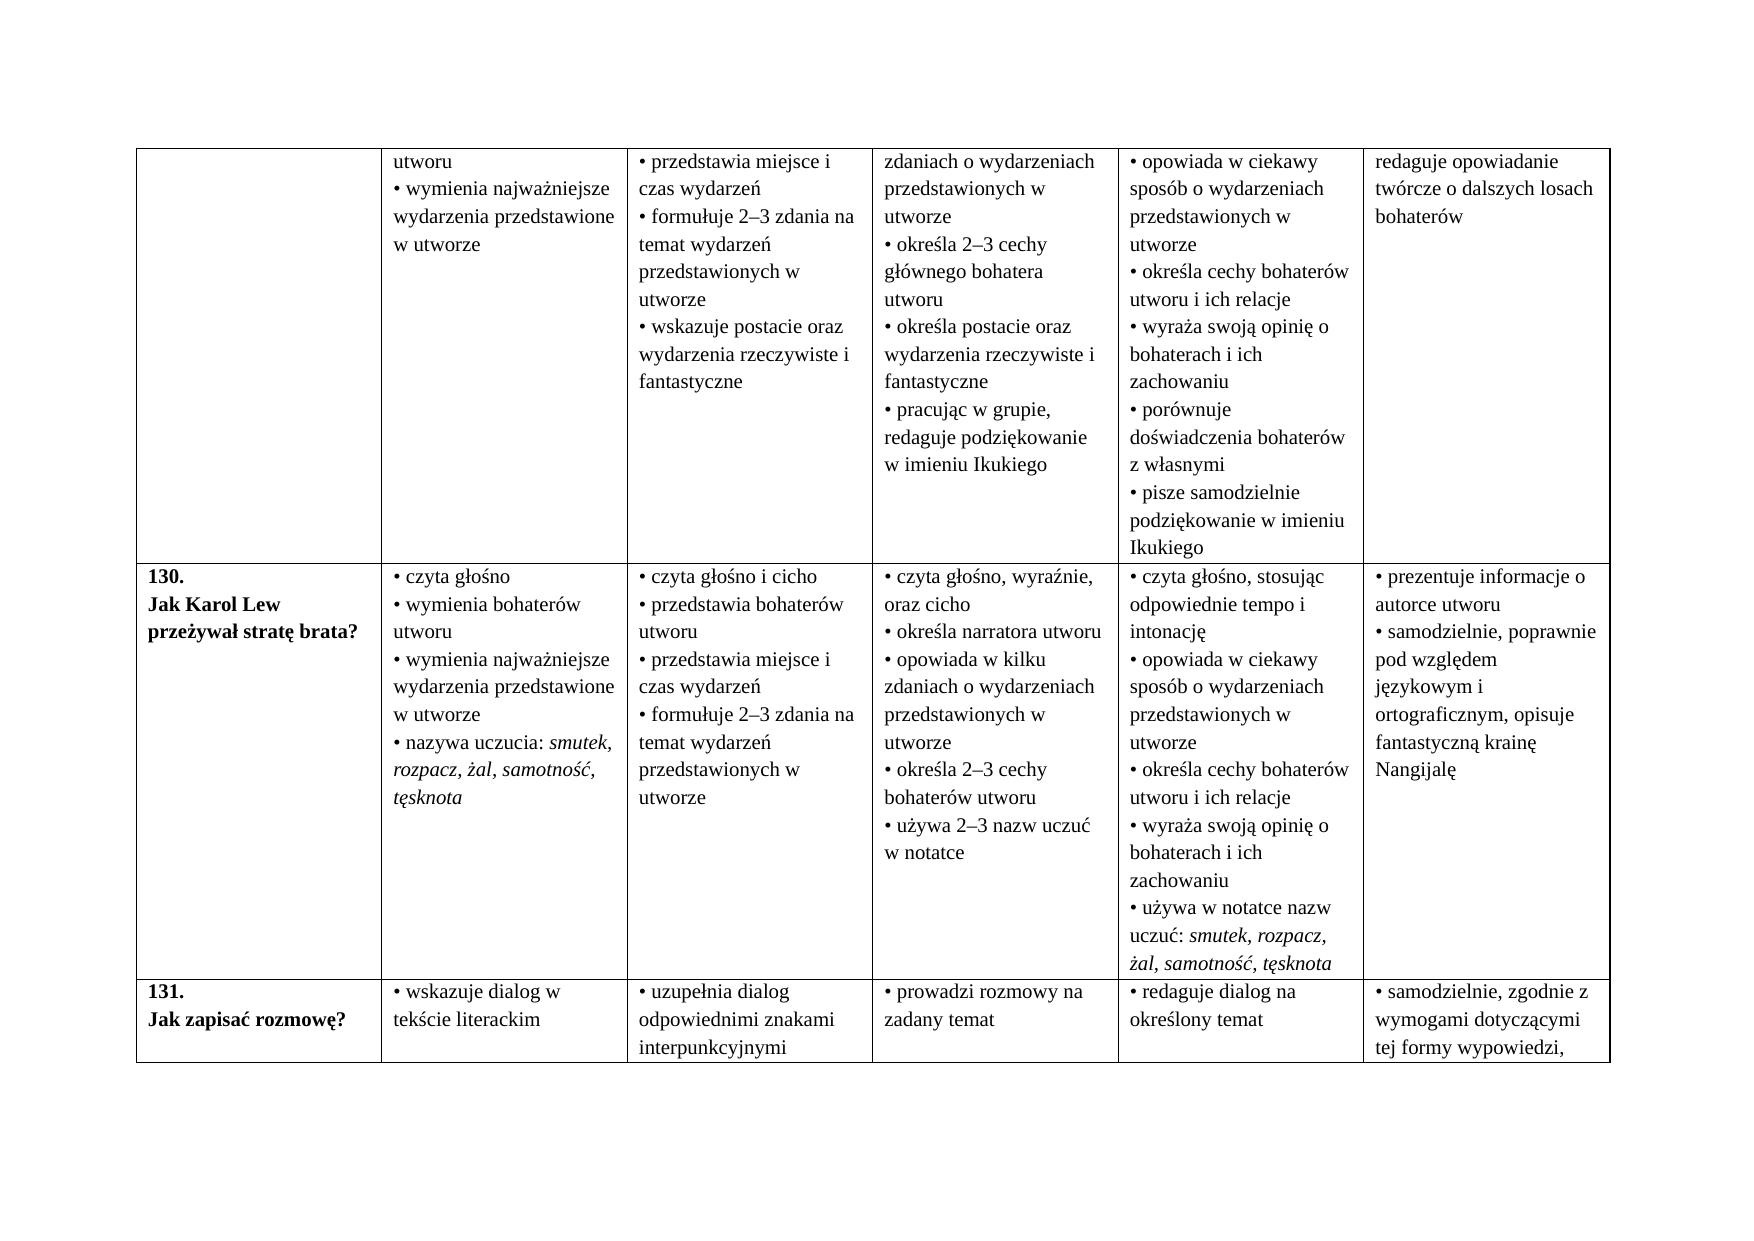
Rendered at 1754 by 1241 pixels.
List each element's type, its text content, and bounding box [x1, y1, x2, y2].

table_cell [1119, 980, 1363, 1062]
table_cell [382, 149, 627, 563]
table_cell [873, 149, 1118, 563]
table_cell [137, 149, 381, 563]
table_cell • czyta głośno i cicho • przedstawia bohaterów utworu • przedstawia miejsce i czas wydarzeń • formułuje 2–3 zdania na temat wydarzeń przedstawionych w utworze [628, 564, 872, 978]
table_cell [382, 980, 627, 1062]
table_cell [1119, 149, 1363, 563]
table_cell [1364, 980, 1609, 1062]
table_cell 130. Jak Karol Lew przeżywał stratę brata? [137, 564, 381, 978]
table_cell • prezentuje informacje o autorce utworu • samodzielnie, poprawnie pod względem językowym i ortograficznym, opisuje fantastyczną krainę Nangijalę [1364, 564, 1609, 978]
table_cell • czyta głośno, stosując odpowiednie tempo i intonację • opowiada w ciekawy sposób o wydarzeniach przedstawionych w utworze • określa cechy bohaterów utworu i ich relacje • wyraża swoją opinię o bohaterach i ich zachowaniu • używa w notatce nazw uczuć: smutek, rozpacz, żal, samotność, tęsknota [1119, 564, 1363, 978]
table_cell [628, 980, 872, 1062]
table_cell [873, 980, 1118, 1062]
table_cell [137, 980, 381, 1062]
table_cell • czyta głośno, wyraźnie, oraz cicho • określa narratora utworu • opowiada w kilku zdaniach o wydarzeniach przedstawionych w utworze • określa 2–3 cechy bohaterów utworu • używa 2–3 nazw uczuć w notatce [873, 564, 1118, 978]
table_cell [628, 149, 872, 563]
table_cell • czyta głośno • wymienia bohaterów utworu • wymienia najważniejsze wydarzenia przedstawione w utworze • nazywa uczucia: smutek, rozpacz, żal, samotność, tęsknota [382, 564, 627, 978]
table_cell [1364, 149, 1609, 563]
